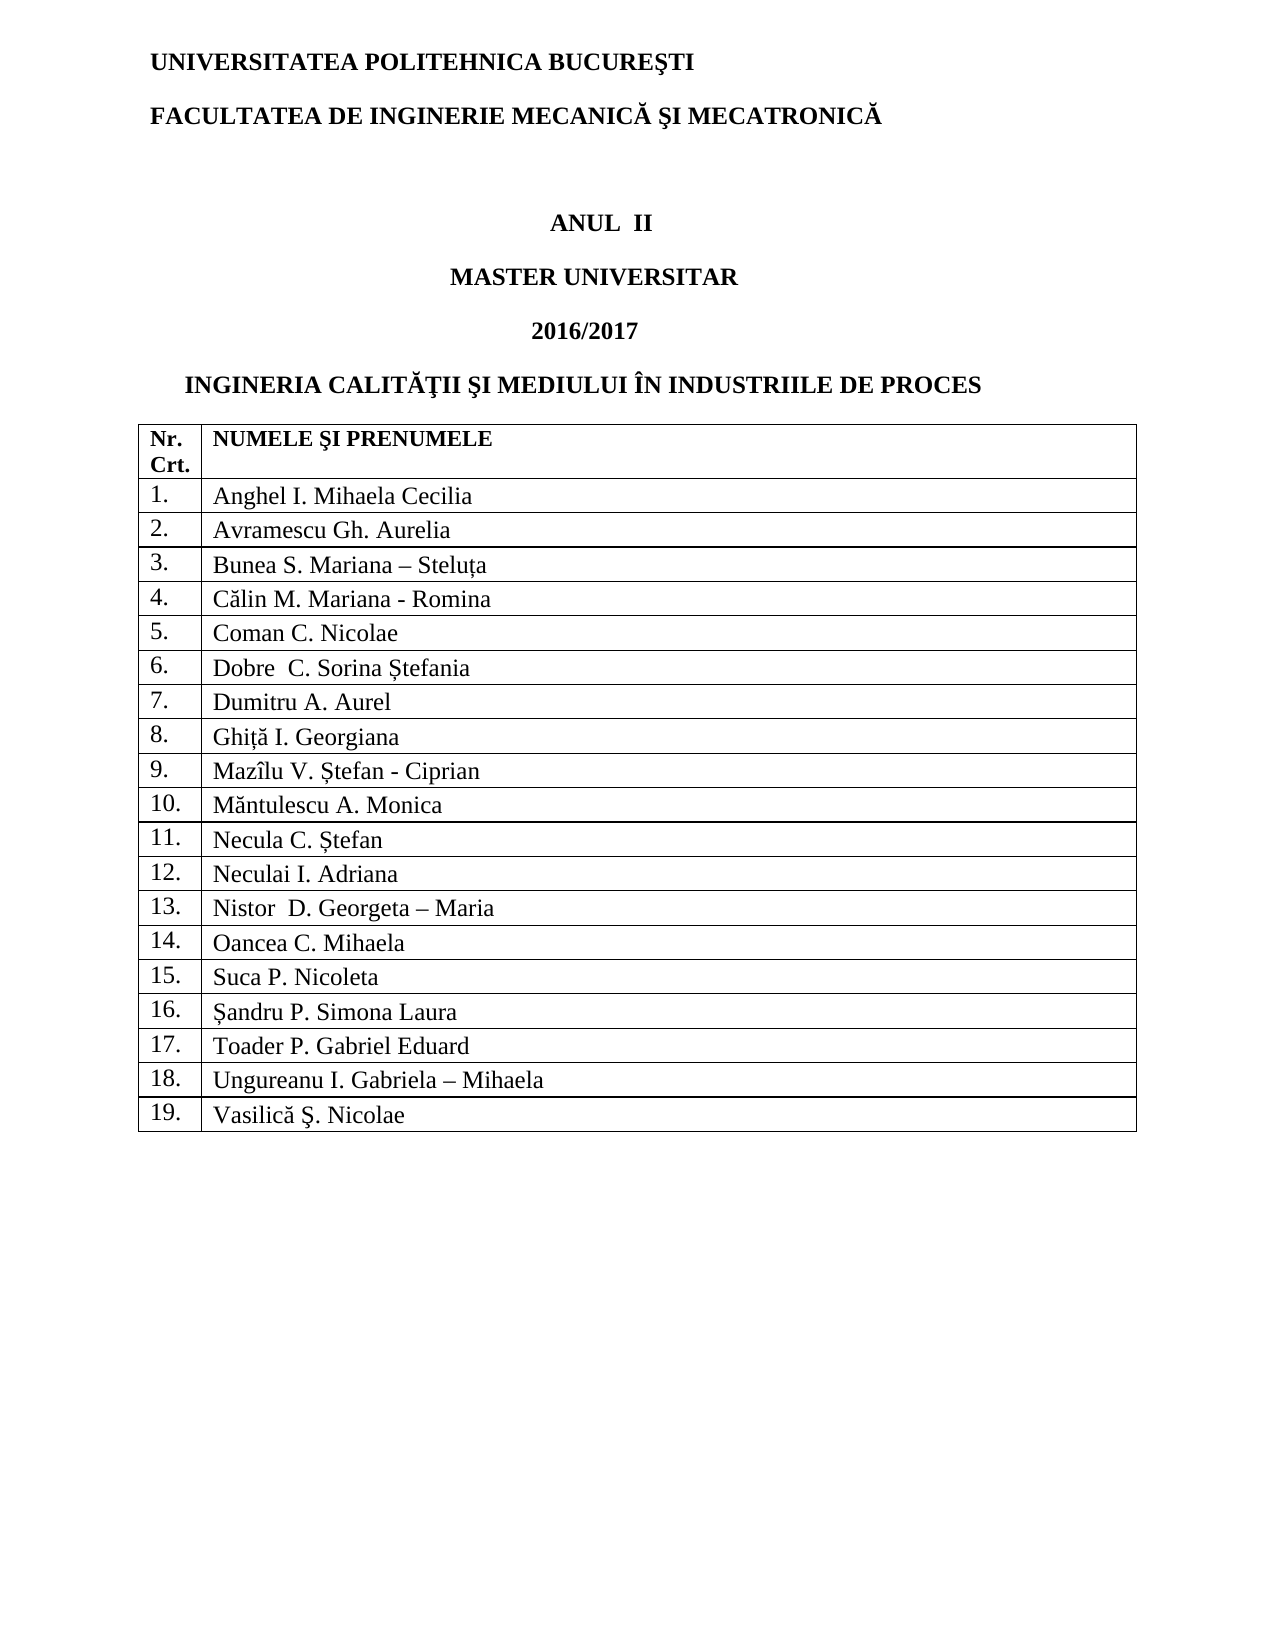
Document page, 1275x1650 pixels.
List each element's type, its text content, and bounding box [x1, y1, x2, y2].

text FACULTATEA DE INGINERIE MECANICĂ ŞI MECATRONICĂ [150, 101, 1125, 129]
table_cell 2. [139, 513, 201, 546]
table_cell 5. [139, 616, 201, 649]
table_cell Măntulescu A. Monica [202, 788, 1136, 821]
table_cell 8. [139, 719, 201, 753]
table_cell Ungureanu I. Gabriela – Mihaela [202, 1063, 1136, 1096]
table_cell 9. [139, 754, 201, 787]
table_cell Vasilică Ş. Nicolae [202, 1098, 1136, 1131]
table_cell Șandru P. Simona Laura [202, 994, 1136, 1028]
table_cell Coman C. Nicolae [202, 616, 1136, 649]
table_cell 3. [139, 548, 201, 581]
table_cell Necula C. Ștefan [202, 823, 1136, 856]
text UNIVERSITATEA POLITEHNICA BUCUREŞTI [150, 47, 1125, 76]
table_cell 7. [139, 685, 201, 718]
table_cell 14. [139, 926, 201, 959]
table_cell 13. [139, 891, 201, 924]
table_cell Mazîlu V. Ștefan - Ciprian [202, 754, 1136, 787]
table_cell 6. [139, 651, 201, 684]
table_cell Neculai I. Adriana [202, 857, 1136, 890]
table_cell 12. [139, 857, 201, 890]
text ANUL II [150, 208, 1125, 237]
table_header Nr. Crt. [139, 425, 201, 478]
table_cell Călin M. Mariana - Romina [202, 582, 1136, 615]
table_cell Toader P. Gabriel Eduard [202, 1029, 1136, 1062]
table_cell Dumitru A. Aurel [202, 685, 1136, 718]
table_cell Ghiță I. Georgiana [202, 719, 1136, 753]
text INGINERIA CALITĂŢII ŞI MEDIULUI ÎN INDUSTRIILE DE PROCES [150, 370, 1125, 399]
table_cell 4. [139, 582, 201, 615]
table_cell Suca P. Nicoleta [202, 960, 1136, 993]
table_cell Avramescu Gh. Aurelia [202, 513, 1136, 546]
text 2016/2017 [150, 316, 1125, 345]
table_cell Nistor D. Georgeta – Maria [202, 891, 1136, 924]
table_cell 16. [139, 994, 201, 1028]
table_cell 10. [139, 788, 201, 821]
table_cell 15. [139, 960, 201, 993]
table_cell 18. [139, 1063, 201, 1096]
table_cell Anghel I. Mihaela Cecilia [202, 479, 1136, 512]
table_cell 11. [139, 823, 201, 856]
table_header NUMELE ŞI PRENUMELE [202, 425, 1136, 478]
table_cell 19. [139, 1098, 201, 1131]
table_cell Oancea C. Mihaela [202, 926, 1136, 959]
table_cell Dobre C. Sorina Ștefania [202, 651, 1136, 684]
table_cell 1. [139, 479, 201, 512]
table_cell 17. [139, 1029, 201, 1062]
table_cell Bunea S. Mariana – Steluța [202, 548, 1136, 581]
text MASTER UNIVERSITAR [150, 262, 1125, 291]
